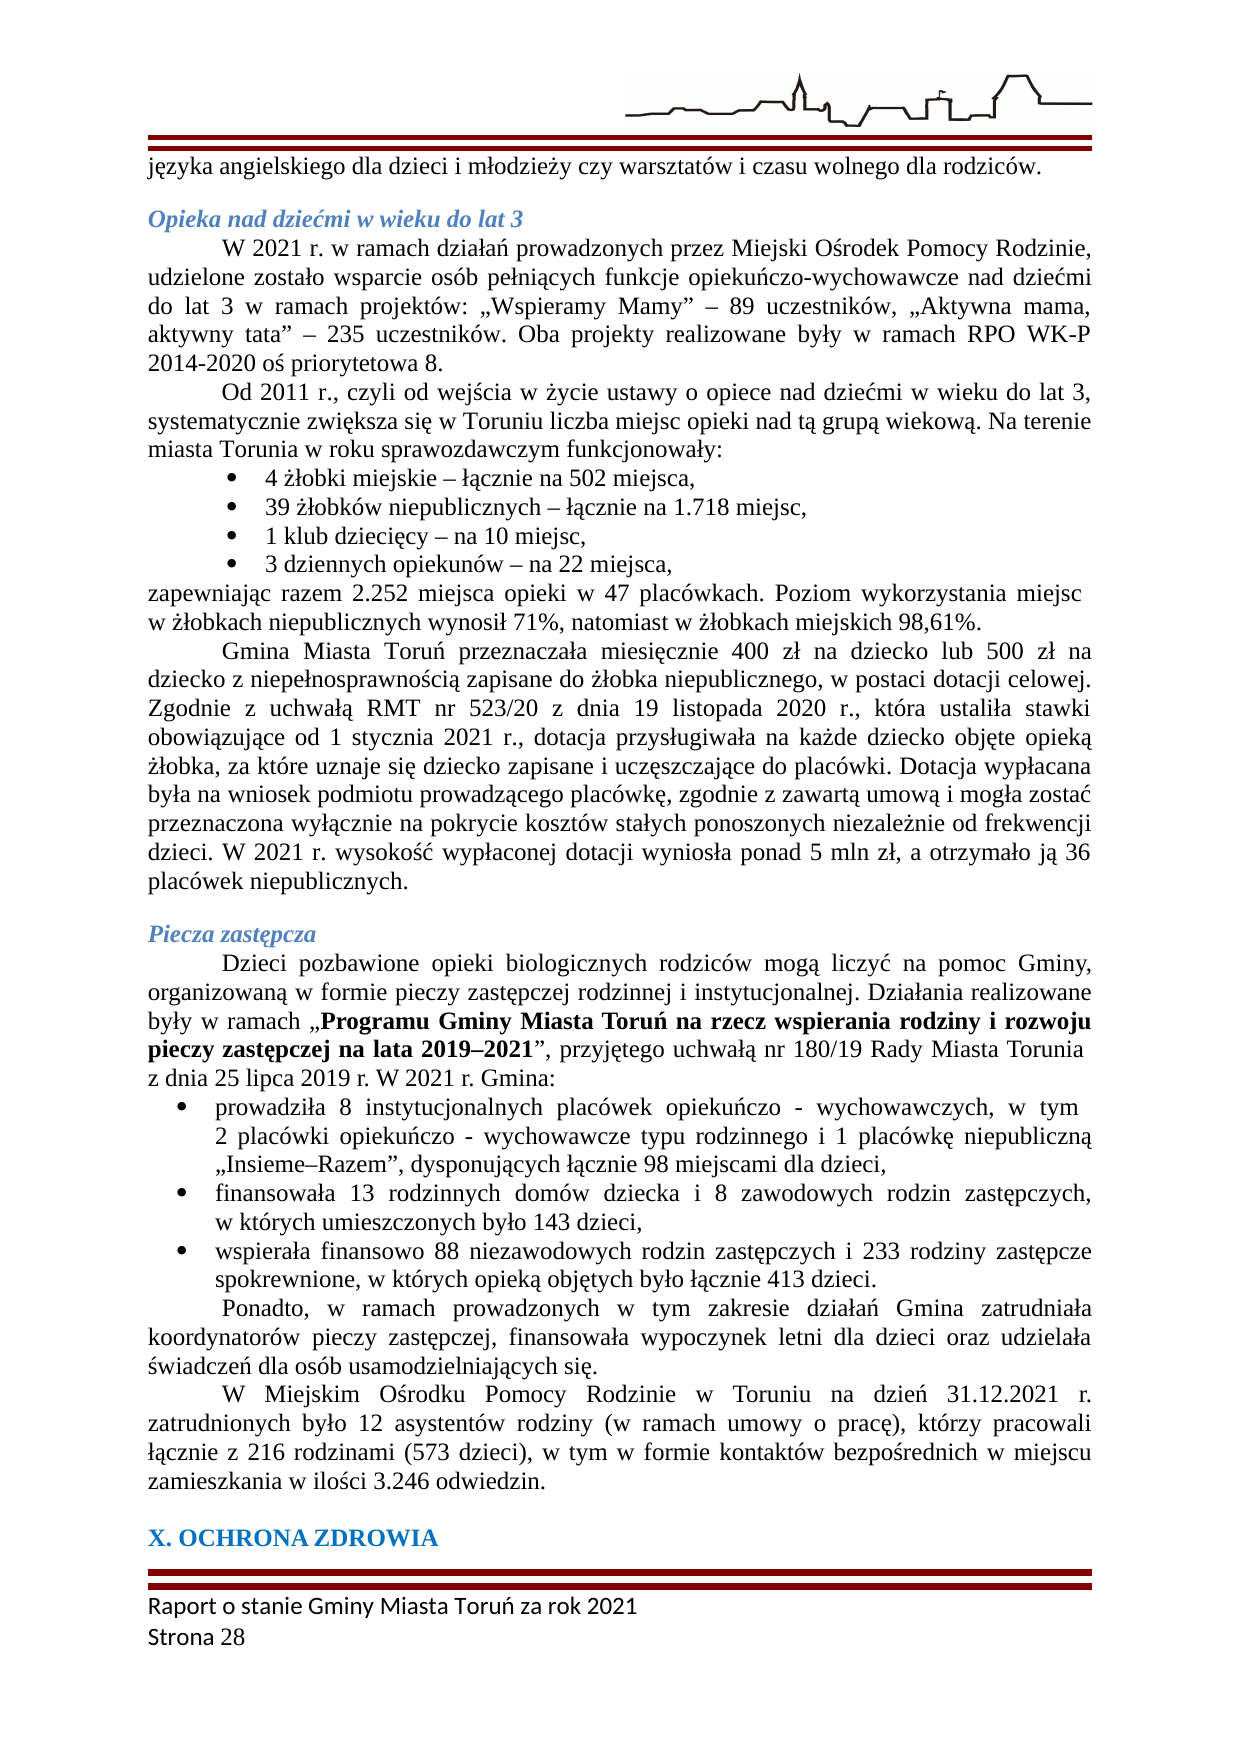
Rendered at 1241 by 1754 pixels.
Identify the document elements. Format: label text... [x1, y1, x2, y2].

list 1 klub dziecięcy – na 10 miejsc, [227, 521, 1092, 549]
text W 2021 r. w ramach działań prowadzonych przez Miejski Ośrodek Pomocy Rodzinie, udzielone zostało wsparcie osób pełniących funkcje opiekuńczo-wychowawcze nad dziećmi do lat 3 w ramach projektów: „Wspieramy Mamy” – 89 uczestników, „Aktywna mama, aktywny tata” – 235 uczestników. Oba projekty realizowane były w ramach RPO WK-P 2014-2020 oś priorytetowa 8. [148, 233, 1092, 377]
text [148, 151, 1092, 179]
picture [625, 73, 1093, 127]
text Od 2011 r., czyli od wejścia w życie ustawy o opiece nad dziećmi w wieku do lat 3, systematycznie zwiększa się w Toruniu liczba miejsc opieki nad tą grupą wiekową. Na terenie miasta Torunia w roku sprawozdawczym funkcjonowały: [148, 377, 1092, 463]
text zapewniając razem 2.252 miejsca opieki w 47 placówkach. Poziom wykorzystania miejsc w żłobkach niepublicznych wynosił 71%, natomiast w żłobkach miejskich 98,61%. [148, 578, 1092, 636]
text X. OCHRONA ZDROWIA [148, 1523, 1092, 1552]
list 3 dziennych opiekunów – na 22 miejsca, [227, 549, 1092, 578]
text Gmina Miasta Toruń przeznaczała miesięcznie 400 zł na dziecko lub 500 zł na dziecko z niepełnosprawnością zapisane do żłobka niepublicznego, w postaci dotacji celowej. Zgodnie z uchwałą RMT nr 523/20 z dnia 19 listopada 2020 r., która ustaliła stawki obowiązujące od 1 stycznia 2021 r., dotacja przysługiwała na każde dziecko objęte opieką żłobka, za które uznaje się dziecko zapisane i uczęszczające do placówki. Dotacja wypłacana była na wniosek podmiotu prowadzącego placówkę, zgodnie z zawartą umową i mogła zostać przeznaczona wyłącznie na pokrycie kosztów stałych ponoszonych niezależnie od frekwencji dzieci. W 2021 r. wysokość wypłaconej dotacji wyniosła ponad 5 mln zł, a otrzymało ją 36 placówek niepublicznych. [148, 636, 1092, 894]
subtitle Opieka nad dziećmi w wieku do lat 3 [148, 204, 1092, 233]
list wspierała finansowo 88 niezawodowych rodzin zastępczych i 233 rodziny zastępcze spokrewnione, w których opieką objętych było łącznie 413 dzieci. [177, 1236, 1092, 1293]
text W Miejskim Ośrodku Pomocy Rodzinie w Toruniu na dzień 31.12.2021 r. zatrudnionych było 12 asystentów rodziny (w ramach umowy o pracę), którzy pracowali łącznie z 216 rodzinami (573 dzieci), w tym w formie kontaktów bezpośrednich w miejscu zamieszkania w ilości 3.246 odwiedzin. [148, 1379, 1092, 1494]
list prowadziła 8 instytucjonalnych placówek opiekuńczo - wychowawczych, w tym 2 placówki opiekuńczo - wychowawcze typu rodzinnego i 1 placówkę niepubliczną „Insieme–Razem”, dysponujących łącznie 98 miejscami dla dzieci, [177, 1092, 1092, 1178]
subtitle Piecza zastępcza [148, 919, 1092, 948]
text Ponadto, w ramach prowadzonych w tym zakresie działań Gmina zatrudniała koordynatorów pieczy zastępczej, finansowała wypoczynek letni dla dzieci oraz udzielała świadczeń dla osób usamodzielniających się. [148, 1293, 1092, 1379]
text Dzieci pozbawione opieki biologicznych rodziców mogą liczyć na pomoc Gminy, organizowaną w formie pieczy zastępczej rodzinnej i instytucjonalnej. Działania realizowane były w ramach „Programu Gminy Miasta Toruń na rzecz wspierania rodziny i rozwoju pieczy zastępczej na lata 2019–2021”, przyjętego uchwałą nr 180/19 Rady Miasta Torunia z dnia 25 lipca 2019 r. W 2021 r. Gmina: [148, 948, 1092, 1092]
list 39 żłobków niepublicznych – łącznie na 1.718 miejsc, [227, 492, 1092, 521]
list finansowała 13 rodzinnych domów dziecka i 8 zawodowych rodzin zastępczych, w których umieszczonych było 143 dzieci, [177, 1178, 1092, 1236]
list 4 żłobki miejskie – łącznie na 502 miejsca, [227, 463, 1092, 492]
